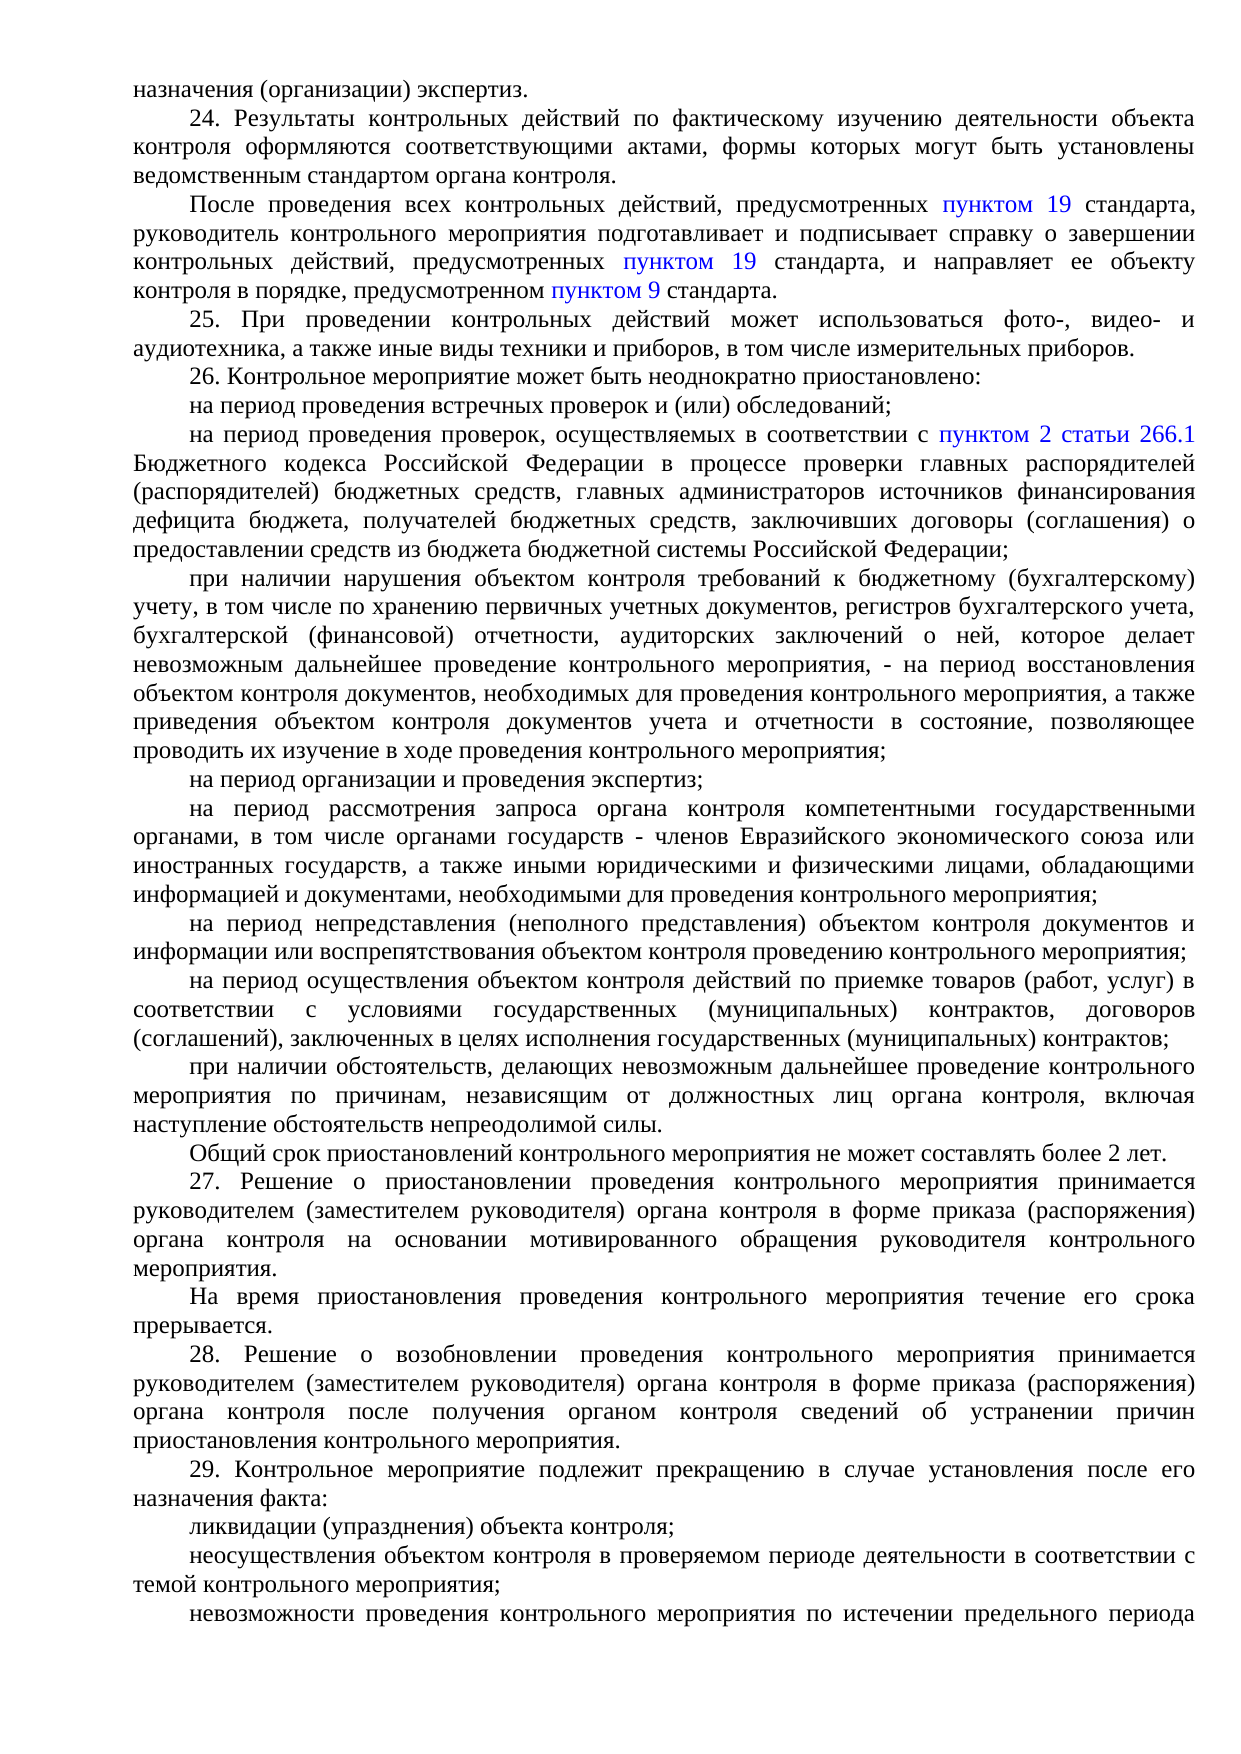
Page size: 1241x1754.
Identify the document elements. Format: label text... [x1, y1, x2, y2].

text на период организации и проведения экспертиз; [133, 764, 1196, 793]
text ликвидации (упразднения) объекта контроля; [133, 1511, 1196, 1540]
text 26. Контрольное мероприятие может быть неоднократно приостановлено: [133, 361, 1196, 390]
text Общий срок приостановлений контрольного мероприятия не может составлять более 2 лет. [133, 1138, 1196, 1166]
text 29. Контрольное мероприятие подлежит прекращению в случае установления после его назначения факта: [133, 1454, 1196, 1511]
text на период рассмотрения запроса органа контроля компетентными государственными органами, в том числе органами государств - членов Евразийского экономического союза или иностранных государств, а также иными юридическими и физическими лицами, обладающими информацией и документами, необходимыми для проведения контрольного мероприятия; [133, 793, 1196, 908]
text на период непредставления (неполного представления) объектом контроля документов и информации или воспрепятствования объектом контроля проведению контрольного мероприятия; [133, 908, 1196, 965]
text 25. При проведении контрольных действий может использоваться фото-, видео- и аудиотехника, а также иные виды техники и приборов, в том числе измерительных приборов. [133, 304, 1196, 361]
text на период проведения встречных проверок и (или) обследований; [133, 390, 1196, 419]
text на период проведения проверок, осуществляемых в соответствии с пунктом 2 статьи 266.1 Бюджетного кодекса Российской Федерации в процессе проверки главных распорядителей (распорядителей) бюджетных средств, главных администраторов источников финансирования дефицита бюджета, получателей бюджетных средств, заключивших договоры (соглашения) о предоставлении средств из бюджета бюджетной системы Российской Федерации; [133, 419, 1196, 563]
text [133, 1598, 1196, 1626]
text неосуществления объектом контроля в проверяемом периоде деятельности в соответствии с темой контрольного мероприятия; [133, 1540, 1196, 1598]
text 27. Решение о приостановлении проведения контрольного мероприятия принимается руководителем (заместителем руководителя) органа контроля в форме приказа (распоряжения) органа контроля на основании мотивированного обращения руководителя контрольного мероприятия. [133, 1166, 1196, 1281]
text при наличии нарушения объектом контроля требований к бюджетному (бухгалтерскому) учету, в том числе по хранению первичных учетных документов, регистров бухгалтерского учета, бухгалтерской (финансовой) отчетности, аудиторских заключений о ней, которое делает невозможным дальнейшее проведение контрольного мероприятия, - на период восстановления объектом контроля документов, необходимых для проведения контрольного мероприятия, а также приведения объектом контроля документов учета и отчетности в состояние, позволяющее проводить их изучение в ходе проведения контрольного мероприятия; [133, 563, 1196, 764]
text на период осуществления объектом контроля действий по приемке товаров (работ, услуг) в соответствии с условиями государственных (муниципальных) контрактов, договоров (соглашений), заключенных в целях исполнения государственных (муниципальных) контрактов; [133, 965, 1196, 1051]
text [133, 74, 1196, 103]
text 24. Результаты контрольных действий по фактическому изучению деятельности объекта контроля оформляются соответствующими актами, формы которых могут быть установлены ведомственным стандартом органа контроля. [133, 103, 1196, 189]
text После проведения всех контрольных действий, предусмотренных пунктом 19 стандарта, руководитель контрольного мероприятия подготавливает и подписывает справку о завершении контрольных действий, предусмотренных пунктом 19 стандарта, и направляет ее объекту контроля в порядке, предусмотренном пунктом 9 стандарта. [133, 189, 1196, 304]
text 28. Решение о возобновлении проведения контрольного мероприятия принимается руководителем (заместителем руководителя) органа контроля в форме приказа (распоряжения) органа контроля после получения органом контроля сведений об устранении причин приостановления контрольного мероприятия. [133, 1339, 1196, 1454]
text при наличии обстоятельств, делающих невозможным дальнейшее проведение контрольного мероприятия по причинам, независящим от должностных лиц органа контроля, включая наступление обстоятельств непреодолимой силы. [133, 1051, 1196, 1138]
text На время приостановления проведения контрольного мероприятия течение его срока прерывается. [133, 1281, 1196, 1339]
